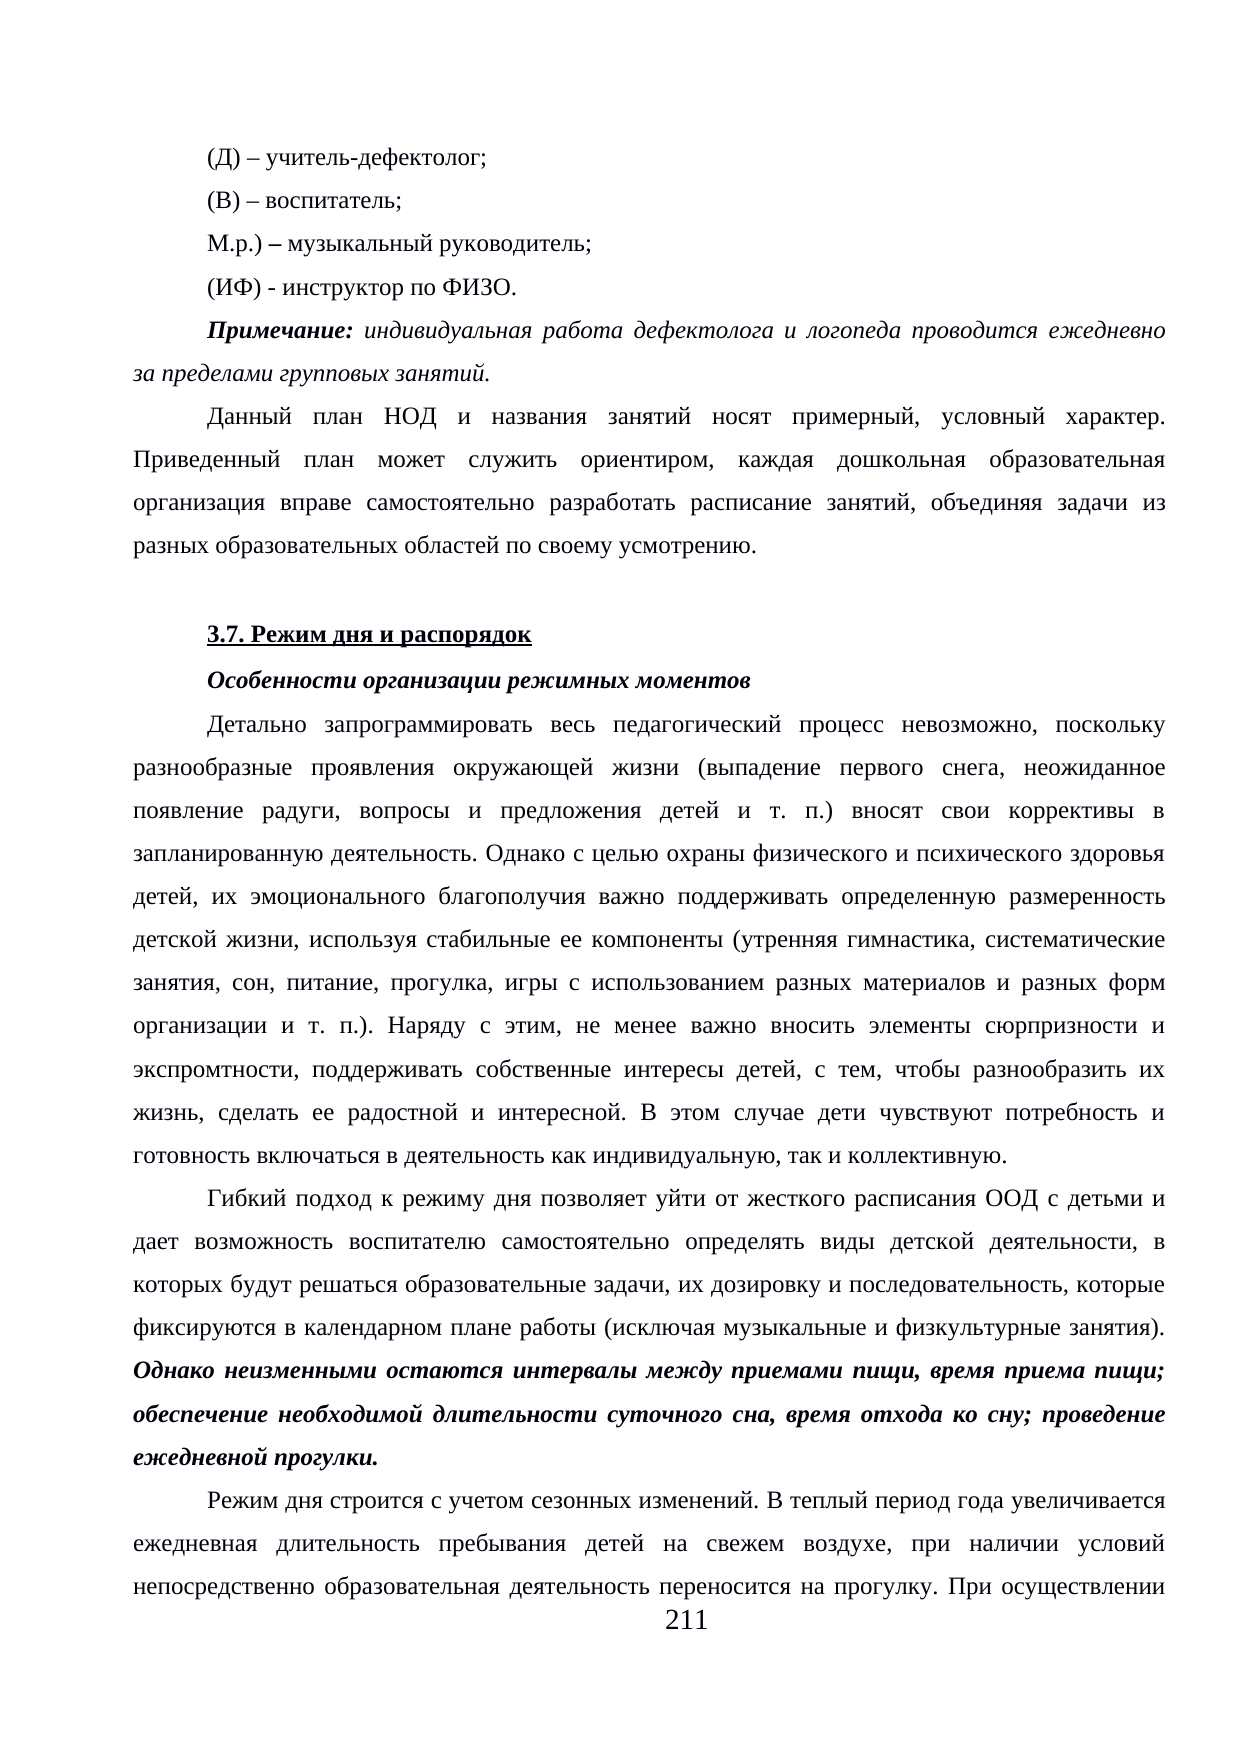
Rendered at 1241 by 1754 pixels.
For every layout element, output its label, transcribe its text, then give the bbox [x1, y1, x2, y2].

text Детально запрограммировать весь педагогический процесс невозможно, поскольку разнообразные проявления окружающей жизни (выпадение первого снега, неожиданное появление радуги, вопросы и предложения детей и т. п.) вносят свои коррективы в запланированную деятельность. Однако с целью охраны физического и психического здоровья детей, их эмоционального благополучия важно поддерживать определенную размеренность детской жизни, используя стабильные ее компоненты (утренняя гимнастика, систематические занятия, сон, питание, прогулка, игры с использованием разных материалов и разных форм организации и т. п.). Наряду с этим, не менее важно вносить элементы сюрпризности и экспромтности, поддерживать собственные интересы детей, с тем, чтобы разнообразить их жизнь, сделать ее радостной и интересной. В этом случае дети чувствуют потребность и готовность включаться в деятельность как индивидуальную, так и коллективную. [133, 709, 1166, 1169]
text М.р.) – музыкальный руководитель; [133, 228, 1166, 257]
text (Д) – учитель-дефектолог; [133, 142, 1166, 171]
text (ИФ) - инструктор по ФИЗО. [133, 272, 1166, 300]
text (В) – воспитатель; [133, 185, 1166, 214]
text Особенности организации режимных моментов [133, 666, 1166, 694]
text Данный план НОД и названия занятий носят примерный, условный характер. Приведенный план может служить ориентиром, каждая дошкольная образовательная организация вправе самостоятельно разработать расписание занятий, объединяя задачи из разных образовательных областей по своему усмотрению. [133, 401, 1166, 559]
text 3.7. Режим дня и распорядок [133, 619, 1166, 648]
text Гибкий подход к режиму дня позволяет уйти от жесткого расписания ООД с детьми и дает возможность воспитателю самостоятельно определять виды детской деятельности, в которых будут решаться образовательные задачи, их дозировку и последовательность, которые фиксируются в календарном плане работы (исключая музыкальные и физкультурные занятия). Однако неизменными остаются интервалы между приемами пищи, время приема пищи; обеспечение необходимой длительности суточного сна, время отхода ко сну; проведение ежедневной прогулки. [133, 1183, 1166, 1471]
text Примечание: индивидуальная работа дефектолога и логопеда проводится ежедневно за пределами групповых занятий. [133, 315, 1166, 387]
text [133, 1485, 1166, 1600]
